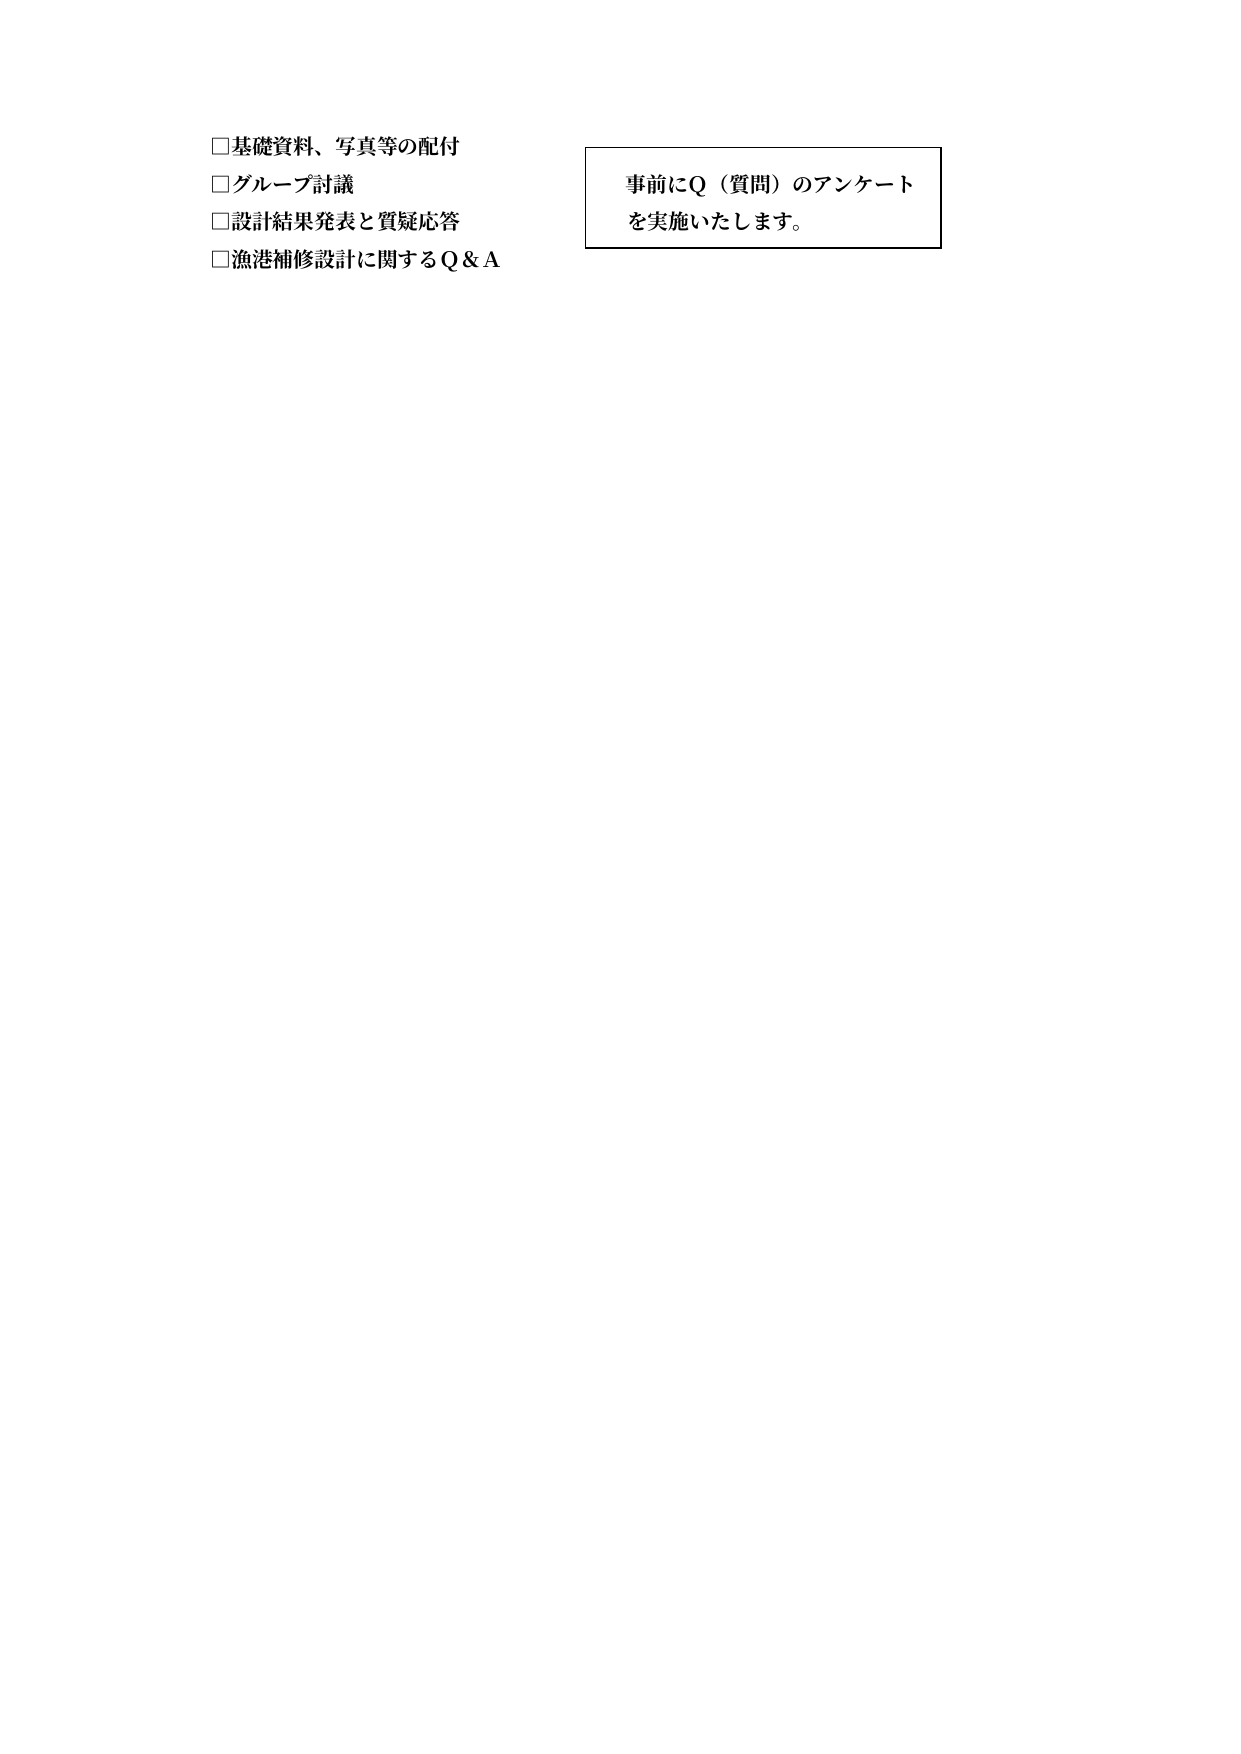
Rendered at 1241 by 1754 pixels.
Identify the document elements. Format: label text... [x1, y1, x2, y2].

text □漁港補修設計に関するＱ＆Ａ [148, 239, 1122, 277]
text □グループ討議 事前にＱ（質問）のアンケート [148, 164, 1122, 202]
text □設計結果発表と質疑応答 を実施いたします。 [148, 202, 1122, 239]
text □基礎資料、写真等の配付 [148, 127, 1122, 164]
